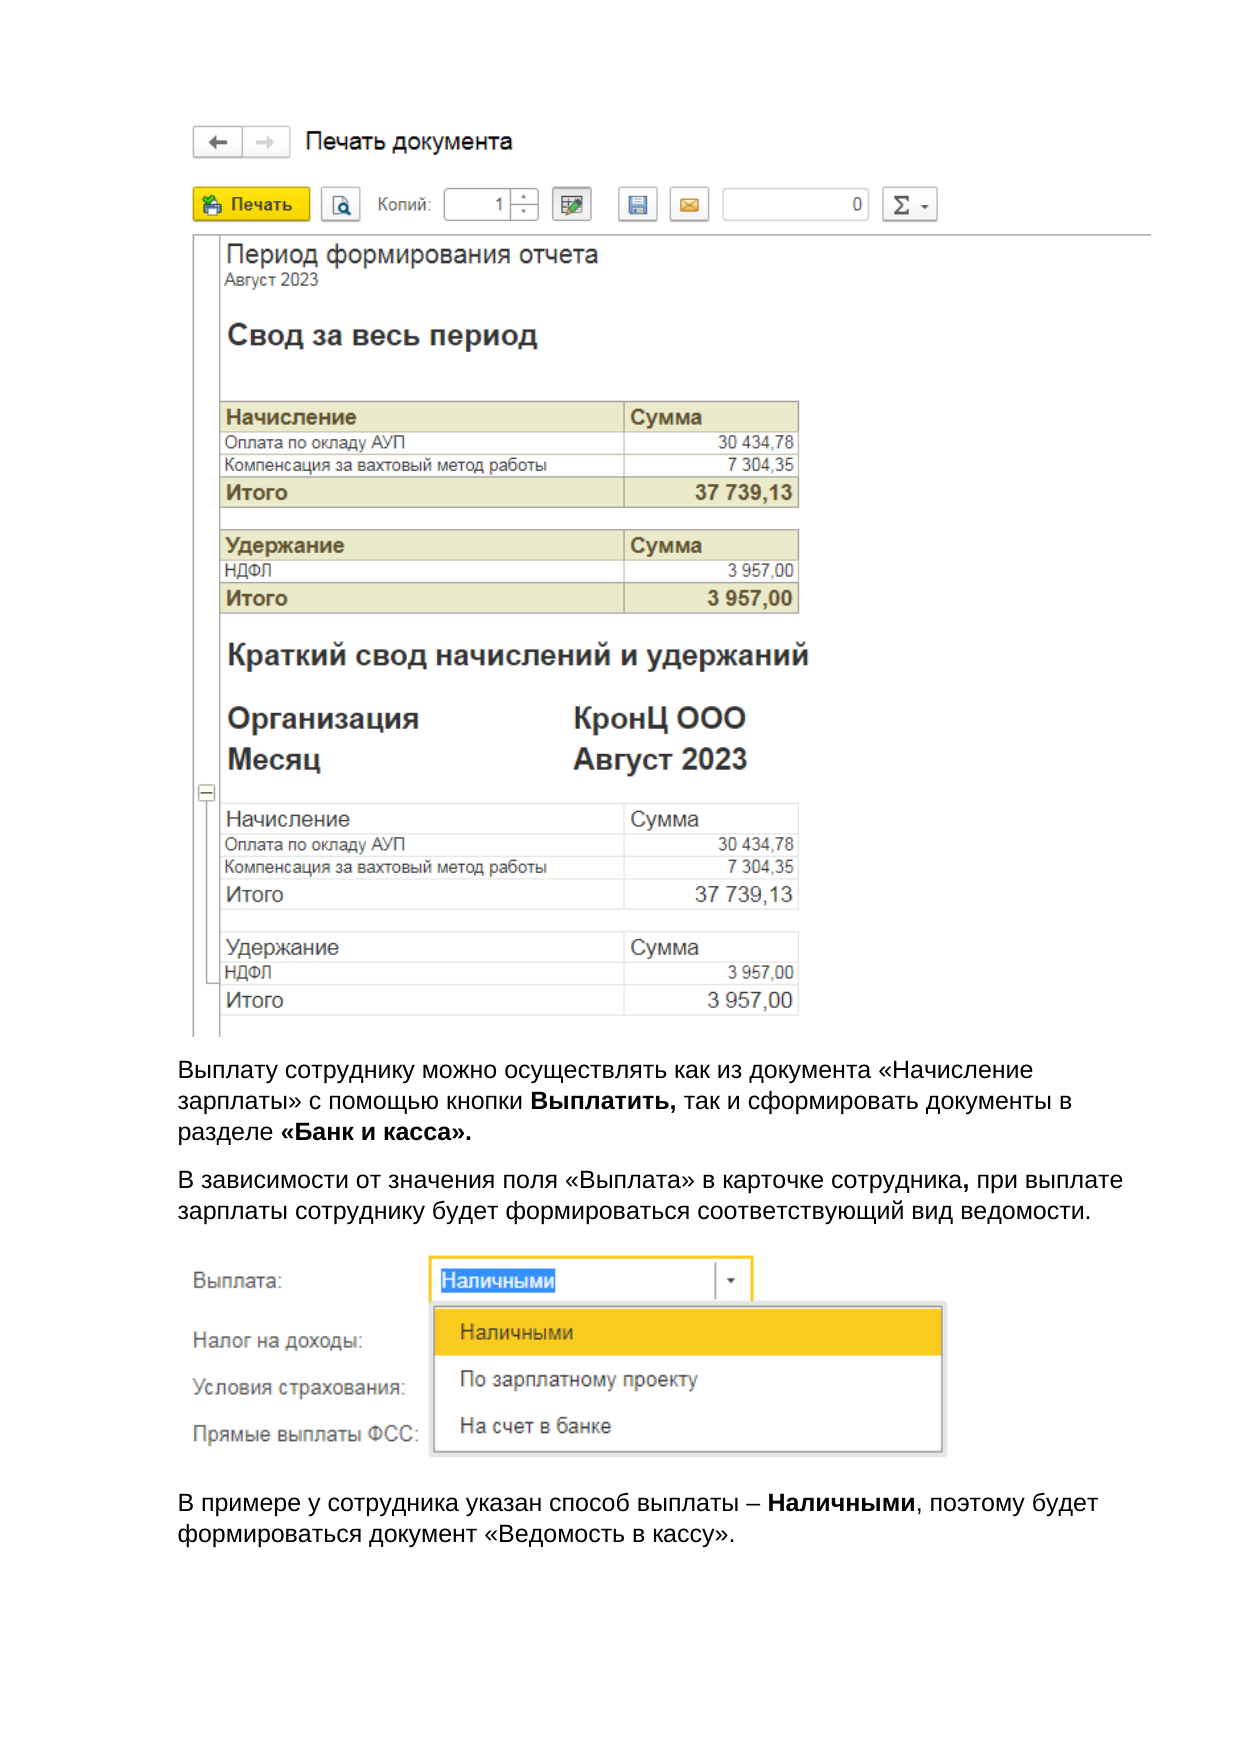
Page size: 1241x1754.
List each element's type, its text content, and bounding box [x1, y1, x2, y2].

text В примере у сотрудника указан способ выплаты – Наличными, поэтому будет формироваться документ «Ведомость в кассу». [177, 1487, 1152, 1547]
picture [177, 118, 1152, 1037]
picture [182, 1243, 993, 1469]
text Выплату сотруднику можно осуществлять как из документа «Начисление зарплаты» с помощью кнопки Выплатить, так и сформировать документы в разделе «Банк и касса». [177, 1055, 1152, 1146]
text В зависимости от значения поля «Выплата» в карточке сотрудника, при выплате зарплаты сотруднику будет формироваться соответствующий вид ведомости. [177, 1165, 1152, 1225]
